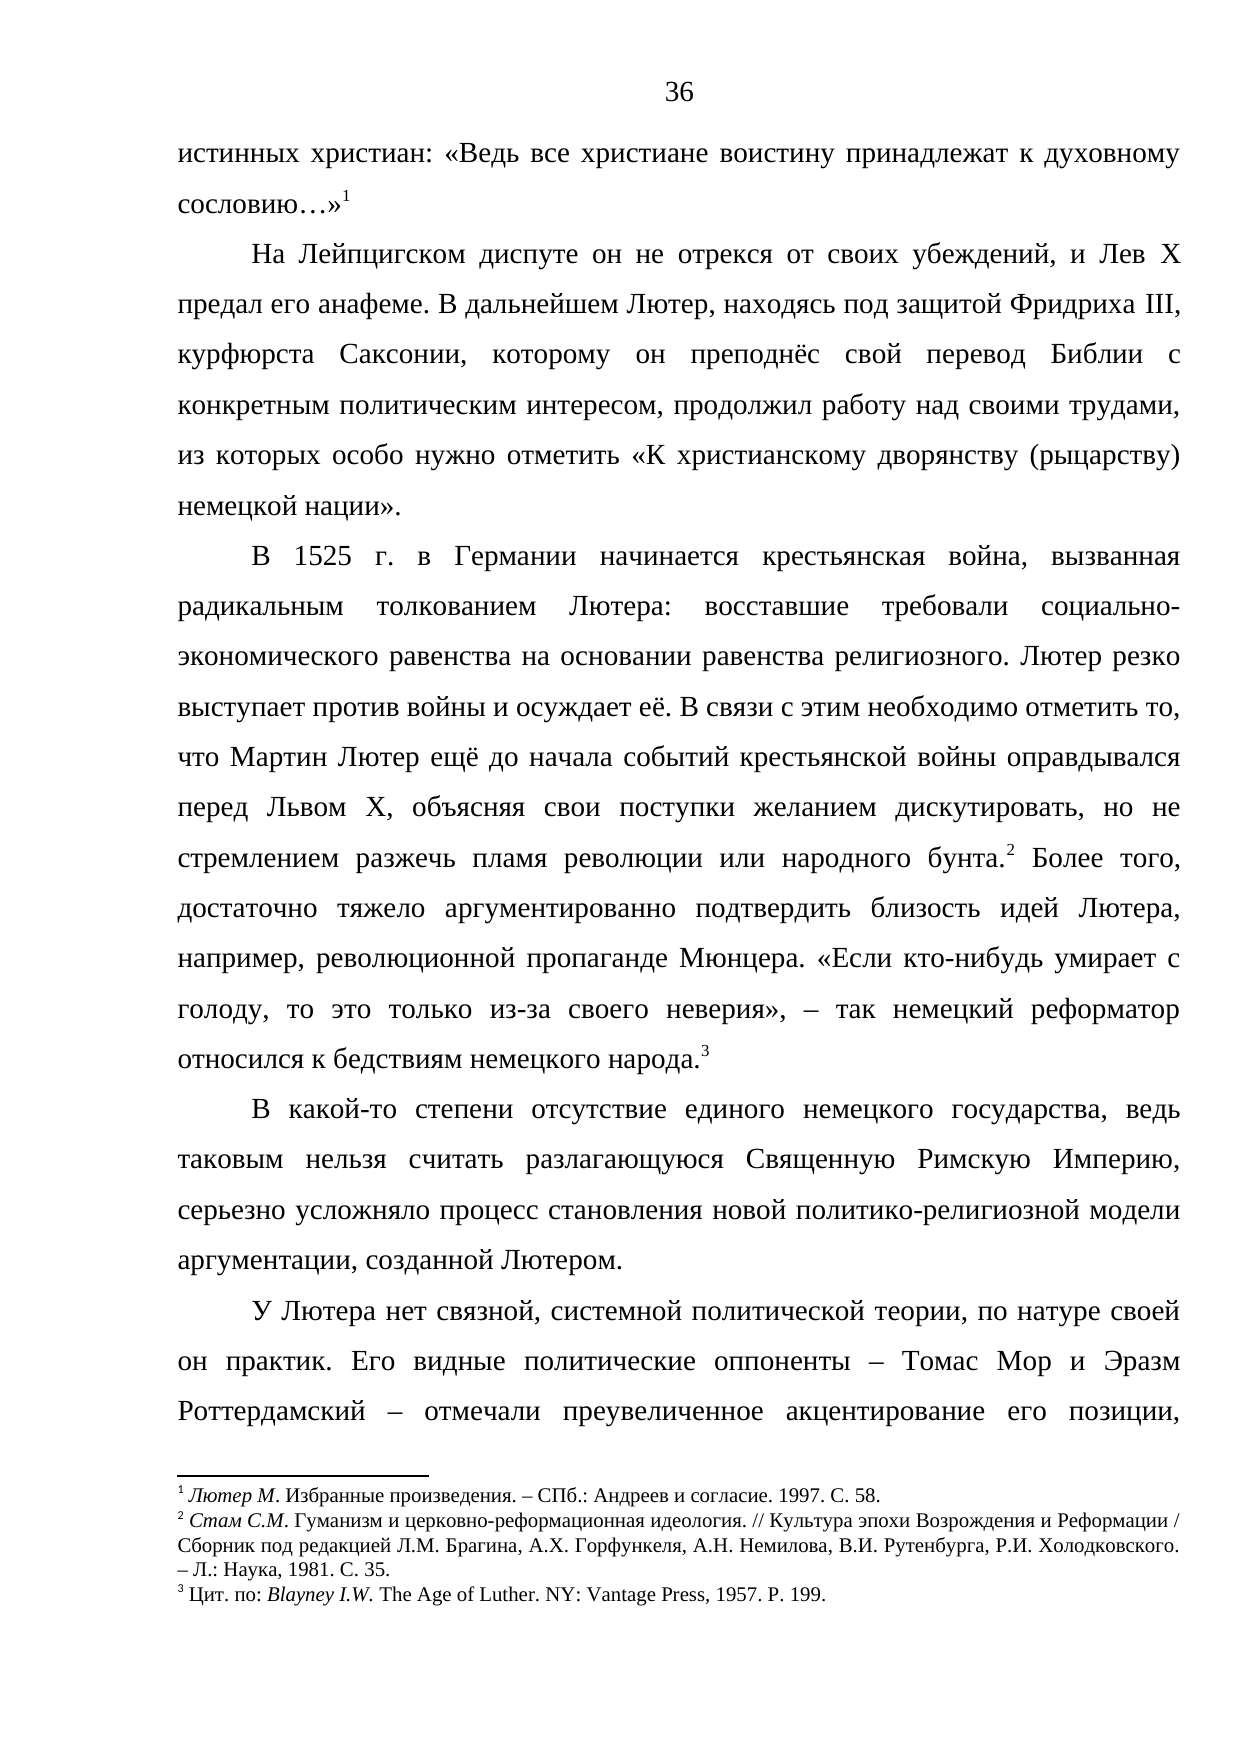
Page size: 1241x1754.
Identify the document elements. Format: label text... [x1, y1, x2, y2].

text В какой-то степени отсутствие единого немецкого государства, ведь таковым нельзя считать разлагающуюся Священную Римскую Империю, серьезно усложняло процесс становления новой политико-религиозной модели аргументации, созданной Лютером. [177, 1091, 1181, 1276]
text На Лейпцигском диспуте он не отрекся от своих убеждений, и Лев X предал его анафеме. В дальнейшем Лютер, находясь под защитой Фридриха III, курфюрста Саксонии, которому он преподнёс свой перевод Библии с конкретным политическим интересом, продолжил работу над своими трудами, из которых особо нужно отметить «К христианскому дворянству (рыцарству) немецкой нации». [177, 236, 1181, 521]
text В 1525 г. в Германии начинается крестьянская война, вызванная радикальным толкованием Лютера: восставшие требовали социально-экономического равенства на основании равенства религиозного. Лютер резко выступает против войны и осуждает её. В связи с этим необходимо отметить то, что Мартин Лютер ещё до начала событий крестьянской войны оправдывался перед Львом X, объясняя свои поступки желанием дискутировать, но не стремлением разжечь пламя революции или народного бунта. Более того, достаточно тяжело аргументированно подтвердить близость идей Лютера, например, революционной пропаганде Мюнцера. «Если кто-нибудь умирает с голоду, то это только из-за своего неверия», – так немецкий реформатор относился к бедствиям немецкого народа. [177, 538, 1181, 1074]
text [177, 1293, 1181, 1427]
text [177, 135, 1181, 219]
